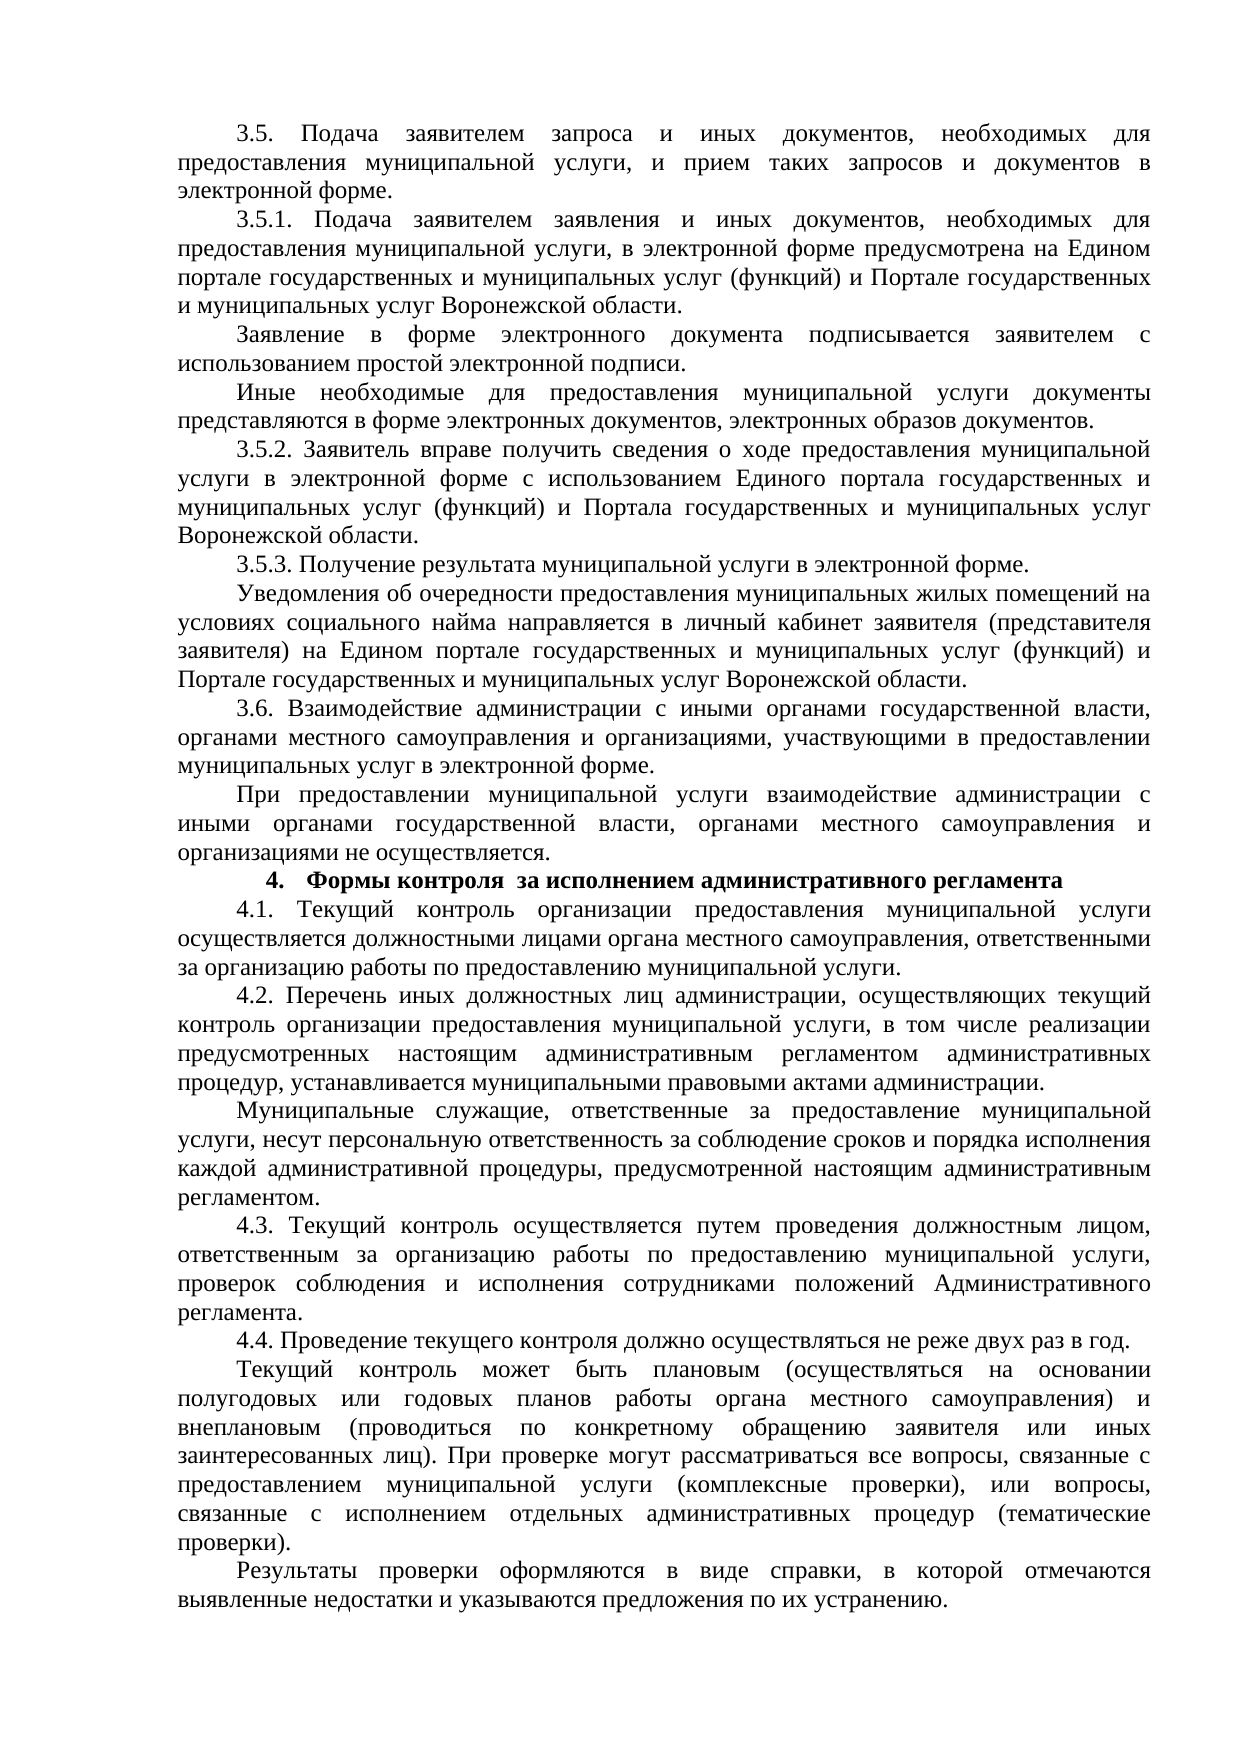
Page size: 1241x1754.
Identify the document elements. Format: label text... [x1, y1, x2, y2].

text 3.5.2. Заявитель вправе получить сведения о ходе предоставления муниципальной услуги в электронной форме с использованием Единого портала государственных и муниципальных услуг (функций) и Портала государственных и муниципальных услуг Воронежской области. [177, 434, 1152, 549]
text Уведомления об очередности предоставления муниципальных жилых помещений на условиях социального найма направляется в личный кабинет заявителя (представителя заявителя) на Едином портале государственных и муниципальных услуг (функций) и Портале государственных и муниципальных услуг Воронежской области. [177, 578, 1152, 693]
text 4.1. Текущий контроль организации предоставления муниципальной услуги осуществляется должностными лицами органа местного самоуправления, ответственными за организацию работы по предоставлению муниципальной услуги. [177, 894, 1152, 981]
text 3.5.3. Получение результата муниципальной услуги в электронной форме. [177, 549, 1152, 578]
list Формы контроля за исполнением административного регламента [177, 866, 1152, 894]
text 4.2. Перечень иных должностных лиц администрации, осуществляющих текущий контроль организации предоставления муниципальной услуги, в том числе реализации предусмотренных настоящим административным регламентом административных процедур, устанавливается муниципальными правовыми актами администрации. [177, 981, 1152, 1096]
text 4.3. Текущий контроль осуществляется путем проведения должностным лицом, ответственным за организацию работы по предоставлению муниципальной услуги, проверок соблюдения и исполнения сотрудниками положений Административного регламента. [177, 1211, 1152, 1326]
text 3.5. Подача заявителем запроса и иных документов, необходимых для предоставления муниципальной услуги, и прием таких запросов и документов в электронной форме. [177, 118, 1152, 204]
text При предоставлении муниципальной услуги взаимодействие администрации с иными органами государственной власти, органами местного самоуправления и организациями не осуществляется. [177, 779, 1152, 866]
text Текущий контроль может быть плановым (осуществляться на основании полугодовых или годовых планов работы органа местного самоуправления) и внеплановым (проводиться по конкретному обращению заявителя или иных заинтересованных лиц). При проверке могут рассматриваться все вопросы, связанные с предоставлением муниципальной услуги (комплексные проверки), или вопросы, связанные с исполнением отдельных административных процедур (тематические проверки). [177, 1354, 1152, 1556]
text 3.5.1. Подача заявителем заявления и иных документов, необходимых для предоставления муниципальной услуги, в электронной форме предусмотрена на Едином портале государственных и муниципальных услуг (функций) и Портале государственных и муниципальных услуг Воронежской области. [177, 204, 1152, 319]
text Иные необходимые для предоставления муниципальной услуги документы представляются в форме электронных документов, электронных образов документов. [177, 377, 1152, 434]
text 4.4. Проведение текущего контроля должно осуществляться не реже двух раз в год. [177, 1326, 1152, 1354]
text Заявление в форме электронного документа подписывается заявителем с использованием простой электронной подписи. [177, 319, 1152, 377]
text Муниципальные служащие, ответственные за предоставление муниципальной услуги, несут персональную ответственность за соблюдение сроков и порядка исполнения каждой административной процедуры, предусмотренной настоящим административным регламентом. [177, 1096, 1152, 1211]
text Результаты проверки оформляются в виде справки, в которой отмечаются выявленные недостатки и указываются предложения по их устранению. [177, 1556, 1152, 1613]
text 3.6. Взаимодействие администрации с иными органами государственной власти, органами местного самоуправления и организациями, участвующими в предоставлении муниципальных услуг в электронной форме. [177, 693, 1152, 779]
